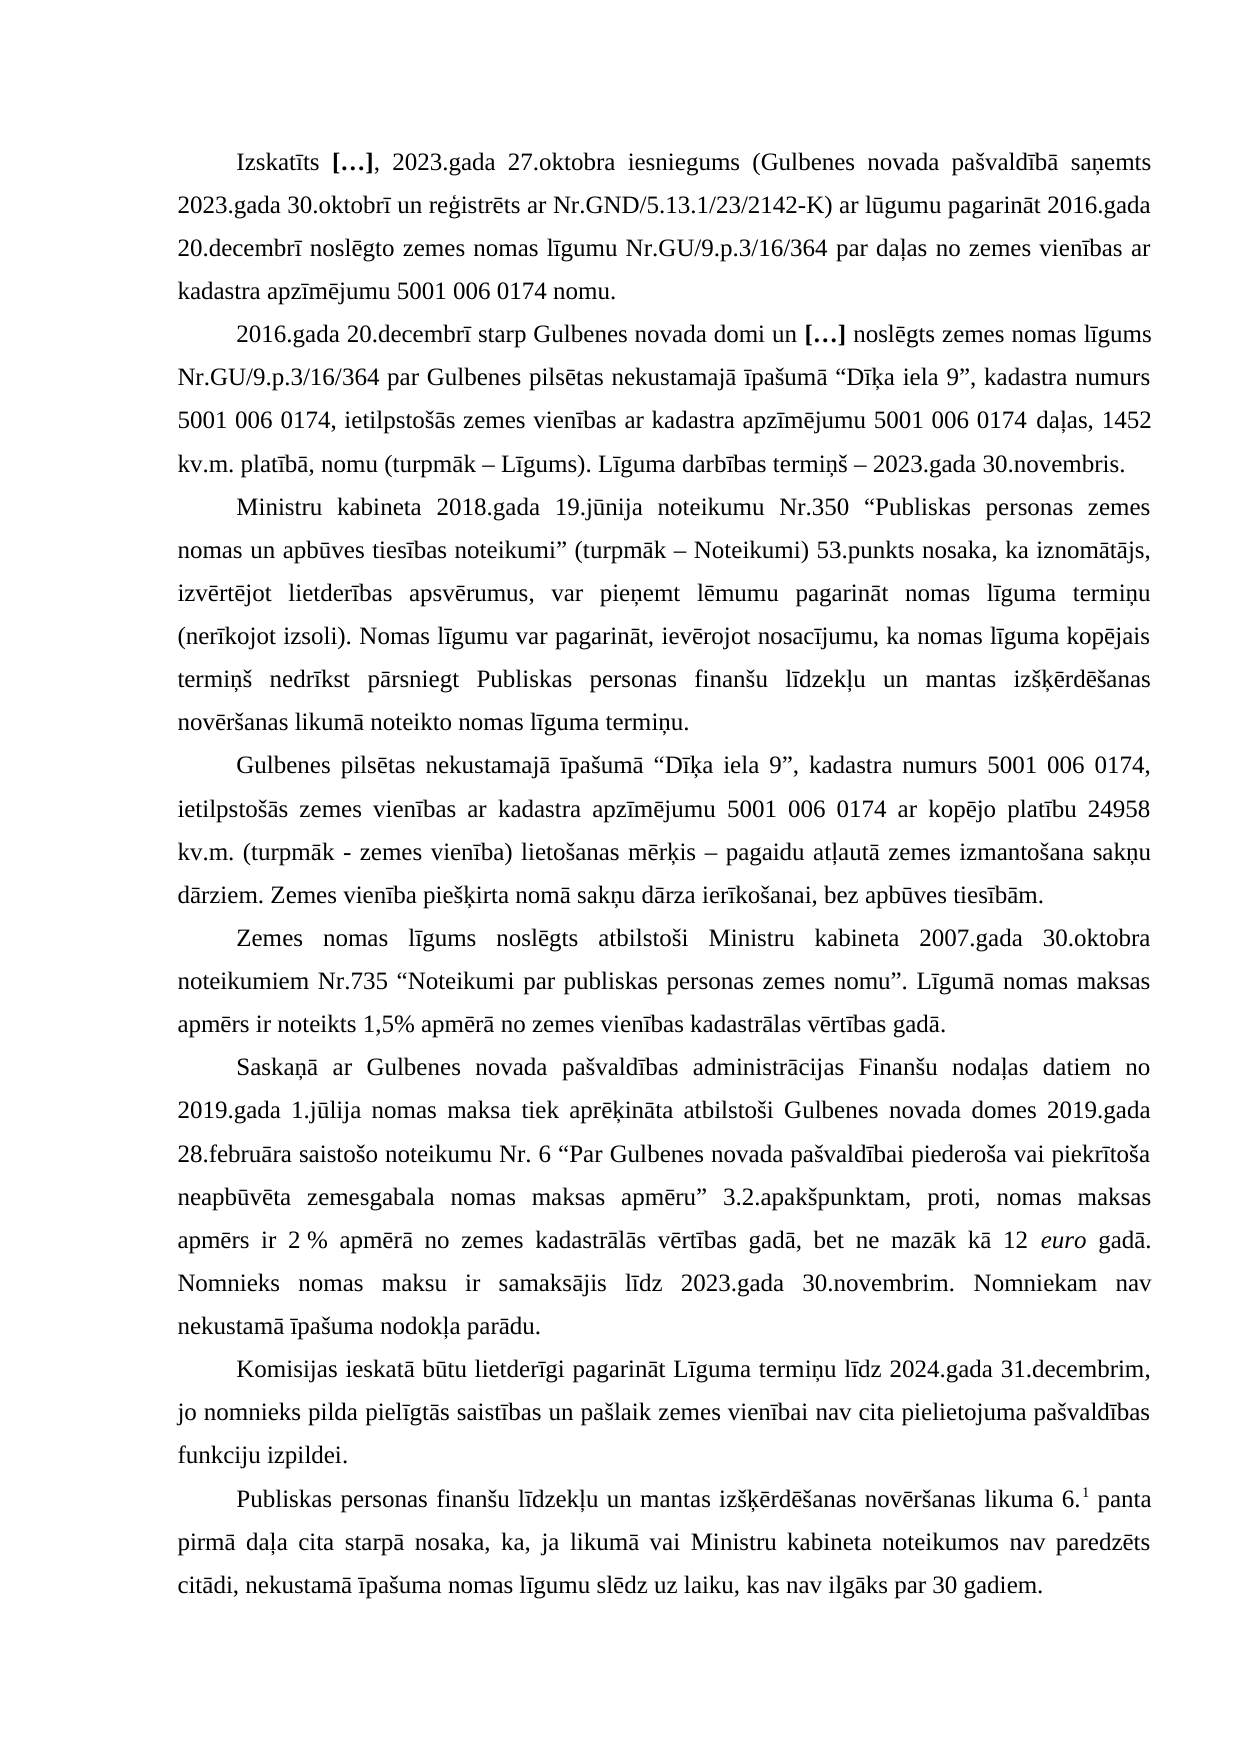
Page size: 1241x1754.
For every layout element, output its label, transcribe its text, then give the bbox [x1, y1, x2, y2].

text Saskaņā ar Gulbenes novada pašvaldības administrācijas Finanšu nodaļas datiem no 2019.gada 1.jūlija nomas maksa tiek aprēķināta atbilstoši Gulbenes novada domes 2019.gada 28.februāra saistošo noteikumu Nr. 6 “Par Gulbenes novada pašvaldībai piederoša vai piekrītoša neapbūvēta zemesgabala nomas maksas apmēru” 3.2.apakšpunktam, proti, nomas maksas apmērs ir 2 % apmērā no zemes kadastrālās vērtības gadā, bet ne mazāk kā 12 euro gadā. Nomnieks nomas maksu ir samaksājis līdz 2023.gada 30.novembrim. Nomniekam nav nekustamā īpašuma nodokļa parādu. [177, 1052, 1152, 1340]
text Izskatīts […], 2023.gada 27.oktobra iesniegums (Gulbenes novada pašvaldībā saņemts 2023.gada 30.oktobrī un reģistrēts ar Nr.GND/5.13.1/23/2142-K) ar lūgumu pagarināt 2016.gada 20.decembrī noslēgto zemes nomas līgumu Nr.GU/9.p.3/16/364 par daļas no zemes vienības ar kadastra apzīmējumu 5001 006 0174 nomu. [177, 147, 1152, 305]
text Komisijas ieskatā būtu lietderīgi pagarināt Līguma termiņu līdz 2024.gada 31.decembrim, jo nomnieks pilda pielīgtās saistības un pašlaik zemes vienībai nav cita pielietojuma pašvaldības funkciju izpildei. [177, 1354, 1152, 1469]
text Publiskas personas finanšu līdzekļu un mantas izšķērdēšanas novēršanas likuma 6.1 panta pirmā daļa cita starpā nosaka, ka, ja likumā vai Ministru kabineta noteikumos nav paredzēts citādi, nekustamā īpašuma nomas līgumu slēdz uz laiku, kas nav ilgāks par 30 gadiem. [177, 1484, 1152, 1599]
text Ministru kabineta 2018.gada 19.jūnija noteikumu Nr.350 “Publiskas personas zemes nomas un apbūves tiesības noteikumi” (turpmāk – Noteikumi) 53.punkts nosaka, ka iznomātājs, izvērtējot lietderības apsvērumus, var pieņemt lēmumu pagarināt nomas līguma termiņu (nerīkojot izsoli). Nomas līgumu var pagarināt, ievērojot nosacījumu, ka nomas līguma kopējais termiņš nedrīkst pārsniegt Publiskas personas finanšu līdzekļu un mantas izšķērdēšanas novēršanas likumā noteikto nomas līguma termiņu. [177, 492, 1152, 736]
text 2016.gada 20.decembrī starp Gulbenes novada domi un […] noslēgts zemes nomas līgums Nr.GU/9.p.3/16/364 par Gulbenes pilsētas nekustamajā īpašumā “Dīķa iela 9”, kadastra numurs 5001 006 0174, ietilpstošās zemes vienības ar kadastra apzīmējumu 5001 006 0174 daļas, 1452 kv.m. platībā, nomu (turpmāk – Līgums). Līguma darbības termiņš – 2023.gada 30.novembris. [177, 319, 1152, 477]
text Zemes nomas līgums noslēgts atbilstoši Ministru kabineta 2007.gada 30.oktobra noteikumiem Nr.735 “Noteikumi par publiskas personas zemes nomu”. Līgumā nomas maksas apmērs ir noteikts 1,5% apmērā no zemes vienības kadastrālas vērtības gadā. [177, 923, 1152, 1038]
text Gulbenes pilsētas nekustamajā īpašumā “Dīķa iela 9”, kadastra numurs 5001 006 0174, ietilpstošās zemes vienības ar kadastra apzīmējumu 5001 006 0174 ar kopējo platību 24958 kv.m. (turpmāk - zemes vienība) lietošanas mērķis – pagaidu atļautā zemes izmantošana sakņu dārziem. Zemes vienība piešķirta nomā sakņu dārza ierīkošanai, bez apbūves tiesībām. [177, 751, 1152, 909]
